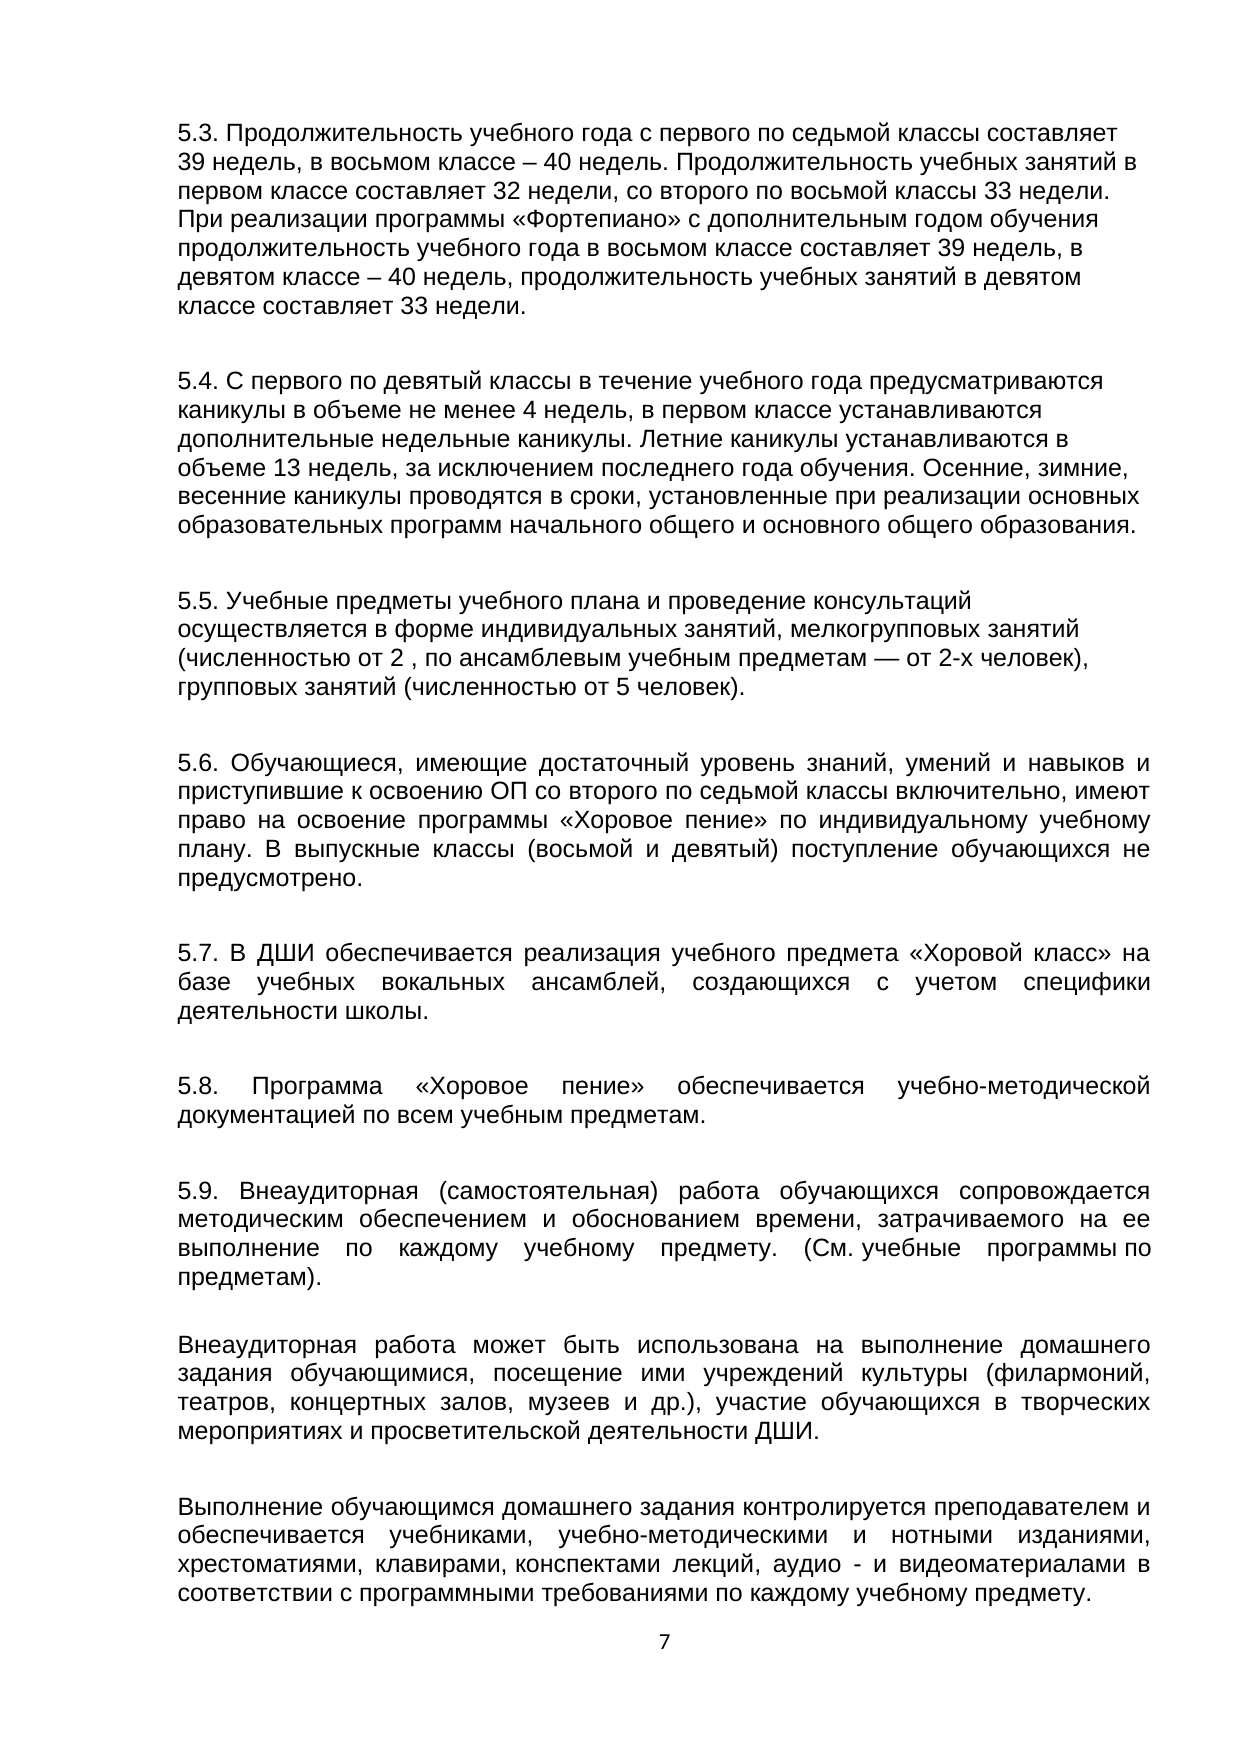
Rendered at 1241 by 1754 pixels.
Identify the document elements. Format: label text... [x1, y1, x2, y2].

text 5.5. Учебные предметы учебного плана и проведение консультаций осуществляется в форме индивидуальных занятий, мелкогрупповых занятий (численностью от 2 , по ансамблевым учебным предметам — от 2-х человек), групповых занятий (численностью от 5 человек). [177, 586, 1152, 701]
text 5.8. Программа «Хоровое пение» обеспечивается учебно-методической документацией по всем учебным предметам. [177, 1071, 1152, 1129]
text 5.6. Обучающиеся, имеющие достаточный уровень знаний, умений и навыков и приступившие к освоению ОП со второго по седьмой классы включительно, имеют право на освоение программы «Хоровое пение» по индивидуальному учебному плану. В выпускные классы (восьмой и девятый) поступление обучающихся не предусмотрено. [177, 747, 1152, 891]
text 5.7. В ДШИ обеспечивается реализация учебного предмета «Хоровой класс» на базе учебных вокальных ансамблей, создающихся с учетом специфики деятельности школы. [177, 938, 1152, 1024]
text 5.9. Внеаудиторная (самостоятельная) работа обучающихся сопровождается методическим обеспечением и обоснованием времени, затрачиваемого на ее выполнение по каждому учебному предмету. (См. учебные программы по предметам). [177, 1176, 1152, 1291]
text Выполнение обучающимся домашнего задания контролируется преподавателем и обеспечивается учебниками, учебно-методическими и нотными изданиями, хрестоматиями, клавирами, конспектами лекций, аудио - и видеоматериалами в соответствии с программными требованиями по каждому учебному предмету. [177, 1492, 1152, 1607]
text 5.3. Продолжительность учебного года с первого по седьмой классы составляет 39 недель, в восьмом классе – 40 недель. Продолжительность учебных занятий в первом классе составляет 32 недели, со второго по восьмой классы 33 недели. При реализации программы «Фортепиано» с дополнительным годом обучения продолжительность учебного года в восьмом классе составляет 39 недель, в девятом классе – 40 недель, продолжительность учебных занятий в девятом классе составляет 33 недели. [177, 118, 1152, 319]
text 5.4. С первого по девятый классы в течение учебного года предусматриваются каникулы в объеме не менее 4 недель, в первом классе устанавливаются дополнительные недельные каникулы. Летние каникулы устанавливаются в объеме 13 недель, за исключением последнего года обучения. Осенние, зимние, весенние каникулы проводятся в сроки, установленные при реализации основных образовательных программ начального общего и основного общего образования. [177, 366, 1152, 539]
text Внеаудиторная работа может быть использована на выполнение домашнего задания обучающимися, посещение ими учреждений культуры (филармоний, театров, концертных залов, музеев и др.), участие обучающихся в творческих мероприятиях и просветительской деятельности ДШИ. [177, 1330, 1152, 1445]
